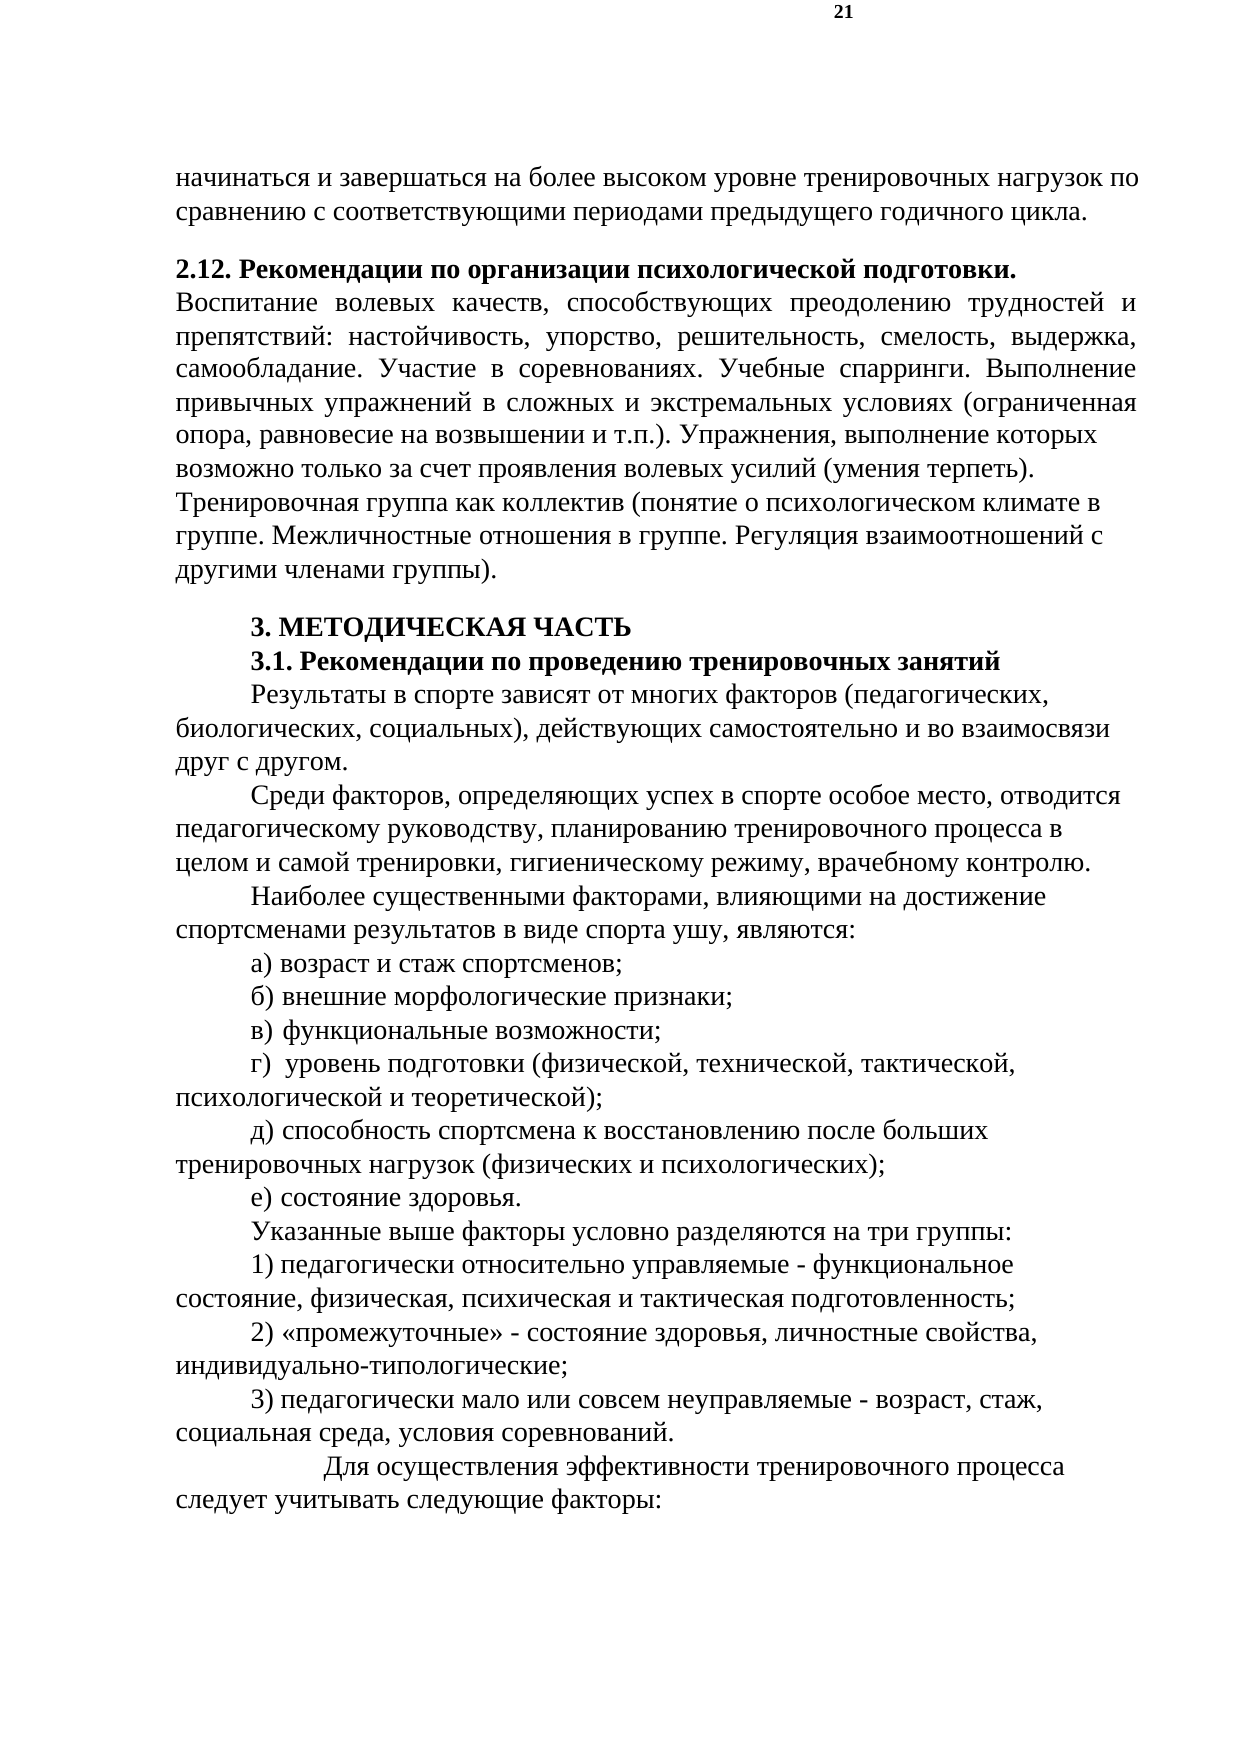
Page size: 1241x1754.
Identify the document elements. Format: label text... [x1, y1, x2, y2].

text д) способность спортсмена к восстановлению после больших тренировочных нагрузок (физических и психологических); [175, 1113, 1125, 1180]
text г) уровень подготовки (физической, технической, тактической, психологической и теоретической); [175, 1046, 1125, 1113]
text в) функциональные возможности; [175, 1012, 1163, 1046]
text а) возраст и стаж спортсменов; [175, 945, 1163, 979]
text Результаты в спорте зависят от многих факторов (педагогических, биологических, социальных), действующих самостоятельно и во взаимосвязи друг с другом. [175, 677, 1125, 777]
list «промежуточные» - состояние здоровья, личностные свойства, индивидуально-типологические; [175, 1314, 1125, 1381]
text е) состояние здоровья. [175, 1180, 1163, 1213]
text Для осуществления эффективности тренировочного процесса следует учитывать следующие факторы: [175, 1448, 1067, 1515]
text возможно только за счет проявления волевых усилий (умения терпеть). Тренировочная группа как коллектив (понятие о психологическом климате в группе. Межличностные отношения в группе. Регуляция взаимоотношений с другими членами группы). [175, 451, 1125, 585]
text 2.12. Рекомендации по организации психологической подготовки. [175, 252, 1163, 286]
text Воспитание волевых качеств, способствующих преодолению трудностей и препятствий: настойчивость, упорство, решительность, смелость, выдержка, самообладание. Участие в соревнованиях. Учебные спарринги. Выполнение привычных упражнений в сложных и экстремальных условиях (ограниченная опора, равновесие на возвышении и т.п.). Упражнения, выполнение которых [175, 286, 1138, 451]
text б) внешние морфологические признаки; [175, 979, 1163, 1012]
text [175, 160, 1158, 227]
list педагогически относительно управляемые - функциональное состояние, физическая, психическая и тактическая подготовленность; [175, 1247, 1125, 1314]
text Указанные выше факторы условно разделяются на три группы: [175, 1213, 1163, 1247]
text Среди факторов, определяющих успех в спорте особое место, отводится педагогическому руководству, планированию тренировочного процесса в целом и самой тренировки, гигиеническому режиму, врачебному контролю. [175, 777, 1125, 878]
list педагогически мало или совсем неуправляемые - возраст, стаж, социальная среда, условия соревнований. [175, 1381, 1125, 1448]
text Наиболее существенными факторами, влияющими на достижение спортсменами результатов в виде спорта ушу, являются: [175, 878, 1125, 945]
text 3. МЕТОДИЧЕСКАЯ ЧАСТЬ [175, 610, 1163, 643]
text 3.1. Рекомендации по проведению тренировочных занятий [175, 643, 1163, 677]
